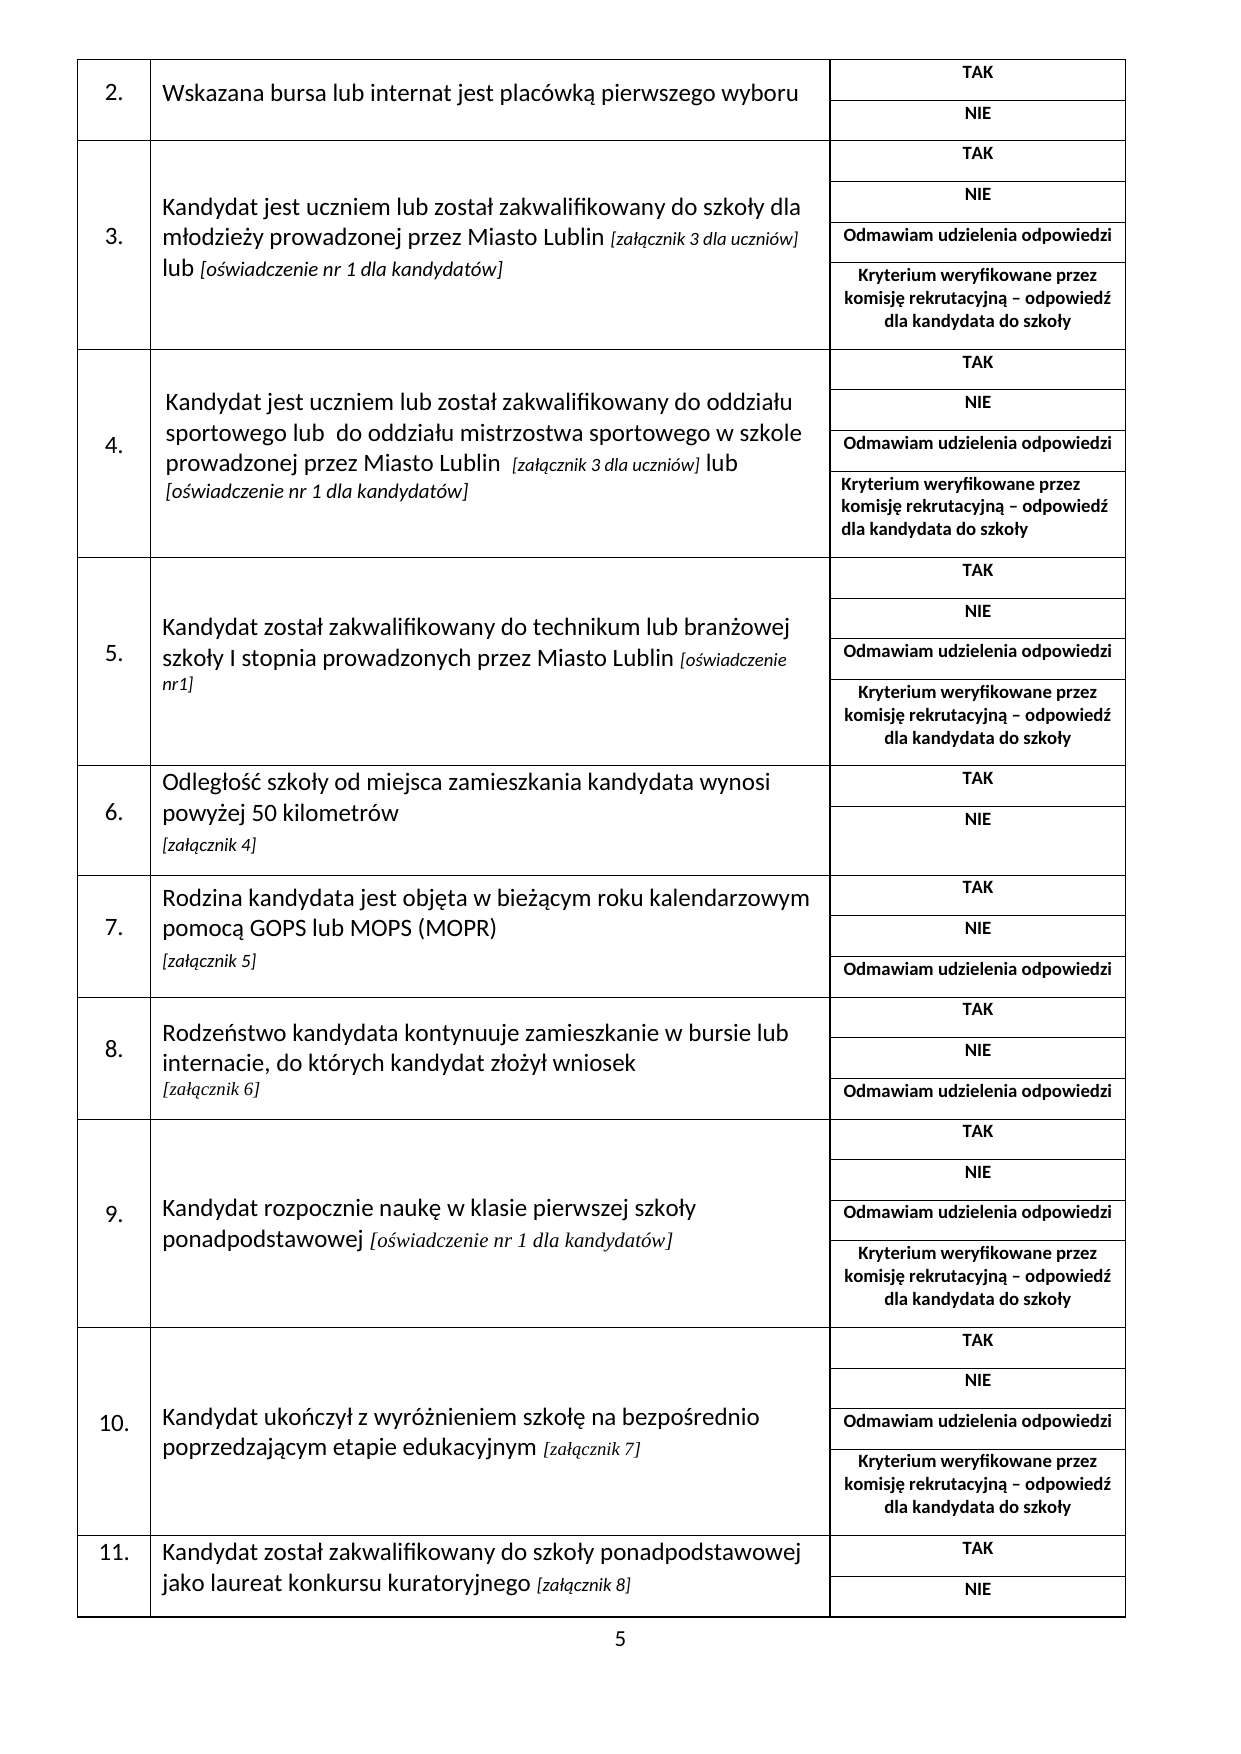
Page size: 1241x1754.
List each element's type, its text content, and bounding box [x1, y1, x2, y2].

table_cell Odmawiam udzielenia odpowiedzi [831, 639, 1125, 679]
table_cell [831, 1450, 1125, 1535]
table_cell TAK [831, 1536, 1125, 1576]
table_cell 7. [78, 876, 150, 997]
table_cell NIE [831, 101, 1125, 140]
table_cell Kryterium weryfikowane przez komisję rekrutacyjną – odpowiedź dla kandydata do szkoły [831, 1241, 1125, 1327]
table_cell NIE [831, 182, 1125, 222]
table_cell NIE [831, 1577, 1125, 1616]
table_cell Kandydat został zakwalifikowany do technikum lub branżowej szkoły I stopnia prowadzonych przez Miasto Lublin [oświadczenie nr1] [151, 558, 829, 765]
table_cell Odmawiam udzielenia odpowiedzi [831, 957, 1125, 997]
table_cell TAK [831, 766, 1125, 806]
table_cell NIE [831, 1038, 1125, 1078]
table_cell Kandydat rozpocznie naukę w klasie pierwszej szkoły ponadpodstawowej [oświadczenie nr 1 dla kandydatów] [151, 1120, 829, 1327]
table_cell Rodzina kandydata jest objęta w bieżącym roku kalendarzowym pomocą GOPS lub MOPS (MOPR) [załącznik 5] [151, 876, 829, 997]
table_cell 2. [78, 60, 150, 140]
table_cell Odległość szkoły od miejsca zamieszkania kandydata wynosi powyżej 50 kilometrów [załącznik 4] [151, 766, 829, 875]
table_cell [831, 263, 1125, 349]
table_cell 10. [78, 1328, 150, 1535]
table_cell 8. [78, 998, 150, 1118]
table_cell TAK [831, 558, 1125, 598]
table_cell NIE [831, 1160, 1125, 1200]
table_cell NIE [831, 1369, 1125, 1408]
table_cell NIE [831, 599, 1125, 638]
table_cell Odmawiam udzielenia odpowiedzi [831, 431, 1125, 471]
table_cell Odmawiam udzielenia odpowiedzi [831, 1409, 1125, 1449]
table_cell 5. [78, 558, 150, 765]
table_cell Kandydat jest uczniem lub został zakwalifikowany do oddziału sportowego lub do oddziału mistrzostwa sportowego w szkole prowadzonej przez Miasto Lublin [załącznik 3 dla uczniów] lub [oświadczenie nr 1 dla kandydatów] [151, 350, 829, 557]
table_cell TAK [831, 141, 1125, 181]
table_cell Kandydat jest uczniem lub został zakwalifikowany do szkoły dla młodzieży prowadzonej przez Miasto Lublin [załącznik 3 dla uczniów] lub [oświadczenie nr 1 dla kandydatów] [151, 141, 829, 349]
table_cell TAK [831, 1328, 1125, 1367]
table_cell Kryterium weryfikowane przez komisję rekrutacyjną – odpowiedź dla kandydata do szkoły [831, 680, 1125, 765]
table_cell NIE [831, 390, 1125, 430]
table_cell 4. [78, 350, 150, 557]
table_cell Wskazana bursa lub internat jest placówką pierwszego wyboru [151, 60, 829, 140]
table_cell Odmawiam udzielenia odpowiedzi [831, 1201, 1125, 1240]
table_cell NIE [831, 916, 1125, 956]
table_cell 9. [78, 1120, 150, 1327]
table_cell Odmawiam udzielenia odpowiedzi [831, 1079, 1125, 1118]
table_cell NIE [831, 807, 1125, 875]
table_cell TAK [831, 60, 1125, 100]
table_cell Kandydat ukończył z wyróżnieniem szkołę na bezpośrednio poprzedzającym etapie edukacyjnym [załącznik 7] [151, 1328, 829, 1535]
table_cell Kryterium weryfikowane przez komisję rekrutacyjną – odpowiedź dla kandydata do szkoły [831, 472, 1125, 557]
table_cell Kandydat został zakwalifikowany do szkoły ponadpodstawowej jako laureat konkursu kuratoryjnego [załącznik 8] [151, 1536, 829, 1616]
table_cell 3. [78, 141, 150, 349]
table_cell 11. [78, 1536, 150, 1616]
table_cell TAK [831, 876, 1125, 915]
table_cell Odmawiam udzielenia odpowiedzi [831, 223, 1125, 262]
table_cell TAK [831, 350, 1125, 389]
table_cell Rodzeństwo kandydata kontynuuje zamieszkanie w bursie lub internacie, do których kandydat złożył wniosek [załącznik 6] [151, 998, 829, 1118]
table_cell TAK [831, 1120, 1125, 1159]
table_cell 6. [78, 766, 150, 875]
table_cell TAK [831, 998, 1125, 1037]
